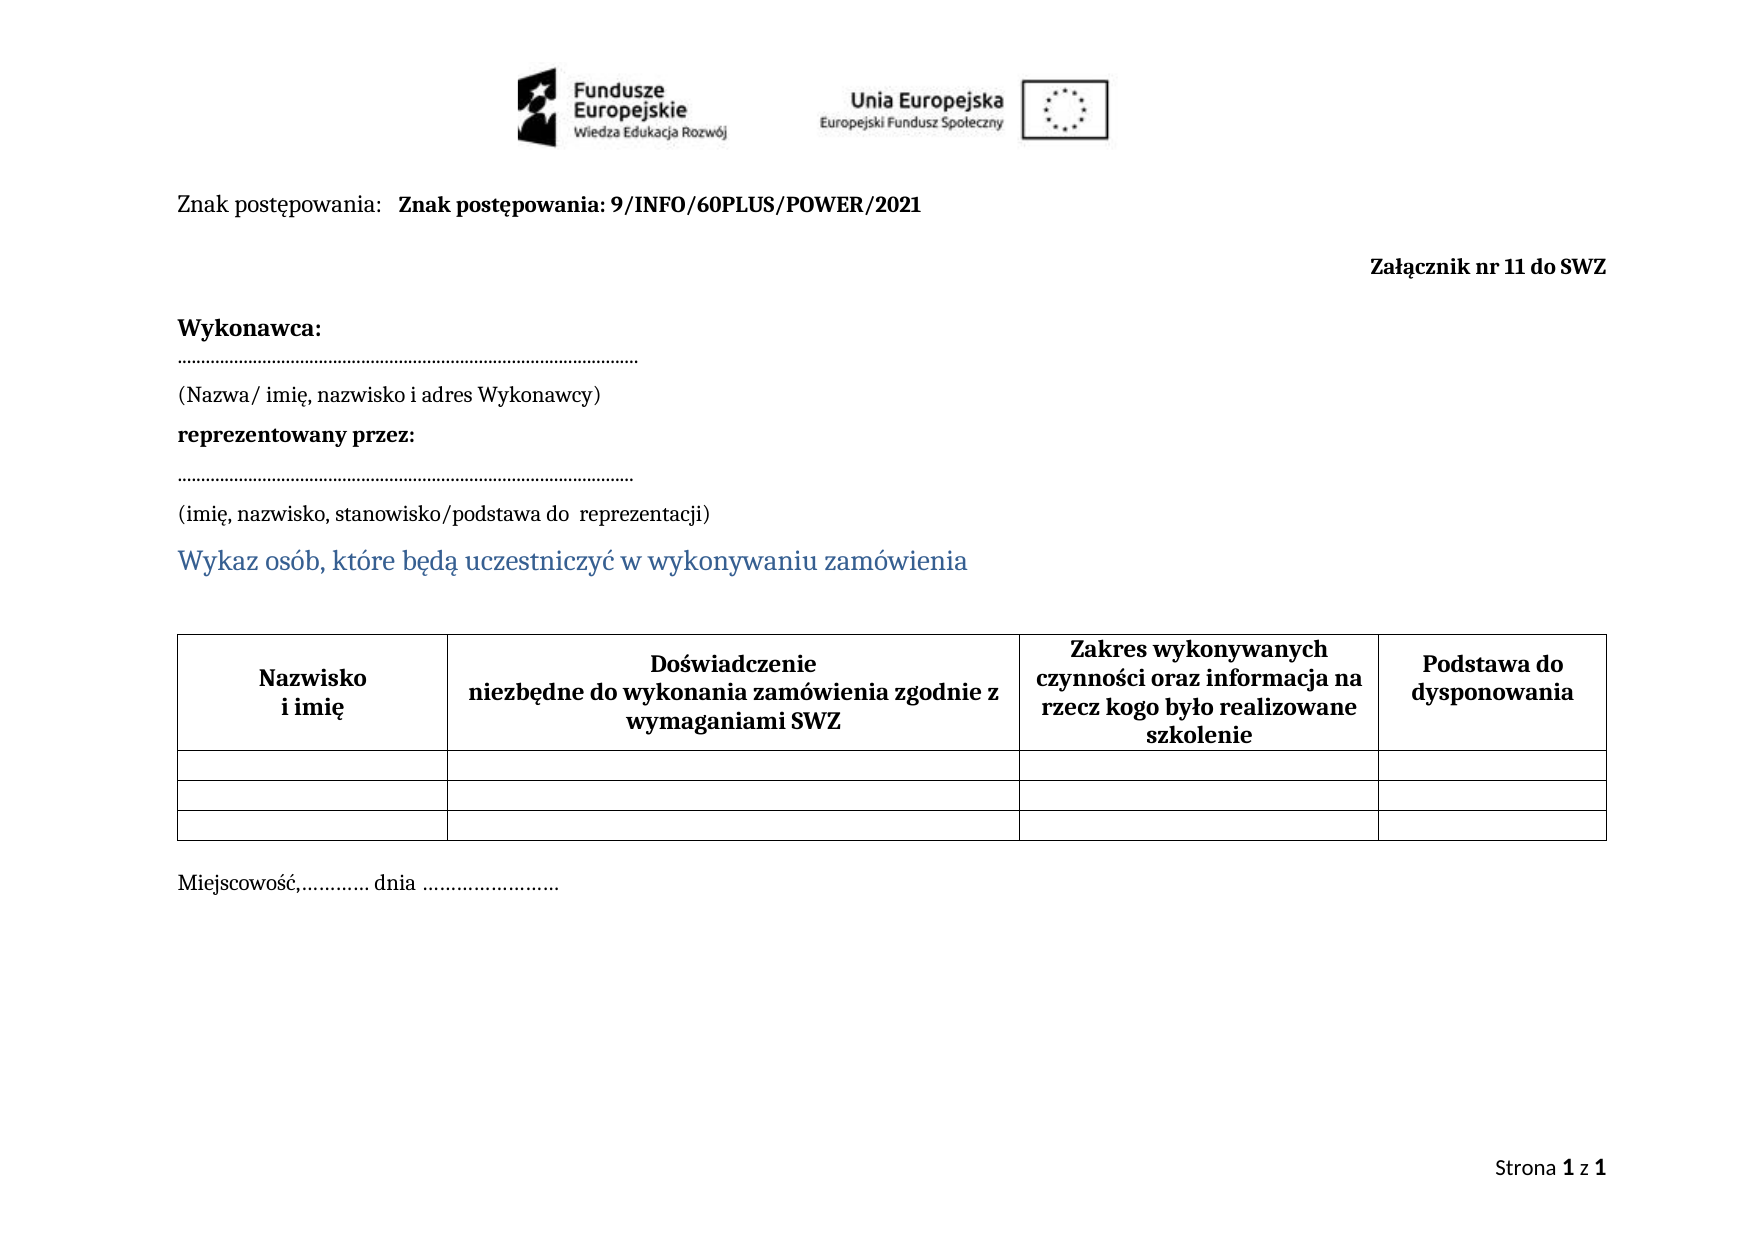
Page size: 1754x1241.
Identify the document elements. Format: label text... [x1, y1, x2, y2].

table_header Zakres wykonywanych czynności oraz informacja na rzecz kogo było realizowane szkolenie [1020, 635, 1378, 750]
text Znak postępowania: Znak postępowania: 9/INFO/60PLUS/POWER/2021 [177, 190, 1606, 218]
table_header Podstawa do dysponowania [1379, 635, 1606, 750]
text (Nazwa/ imię, nazwisko i adres Wykonawcy) [177, 382, 1606, 409]
table_cell [448, 811, 1019, 839]
table_cell [1020, 781, 1378, 810]
table_cell [178, 751, 447, 780]
table_cell [178, 811, 447, 839]
table_cell [1020, 811, 1378, 839]
table_cell [448, 751, 1019, 780]
table_cell [1379, 781, 1606, 810]
table_header Nazwisko i imię [178, 635, 447, 750]
text Wykonawca: [177, 314, 1606, 343]
table_cell [1379, 811, 1606, 839]
table_header Doświadczenie niezbędne do wykonania zamówienia zgodnie z wymaganiami SWZ [448, 635, 1019, 750]
subtitle Wykaz osób, które będą uczestniczyć w wykonywaniu zamówienia [177, 544, 1606, 578]
text ................................................................................................. [177, 461, 1606, 488]
picture [517, 62, 1143, 169]
text reprezentowany przez: [177, 422, 1606, 448]
table_cell [448, 781, 1019, 810]
table_cell [1020, 751, 1378, 780]
table_cell [178, 781, 447, 810]
text Załącznik nr 11 do SWZ [177, 254, 1606, 280]
text .................................................................................................. [177, 343, 1606, 369]
text Miejscowość,………… dnia …………………… [177, 869, 1606, 896]
text (imię, nazwisko, stanowisko/podstawa do reprezentacji) [177, 501, 1606, 527]
table_cell [1379, 751, 1606, 780]
